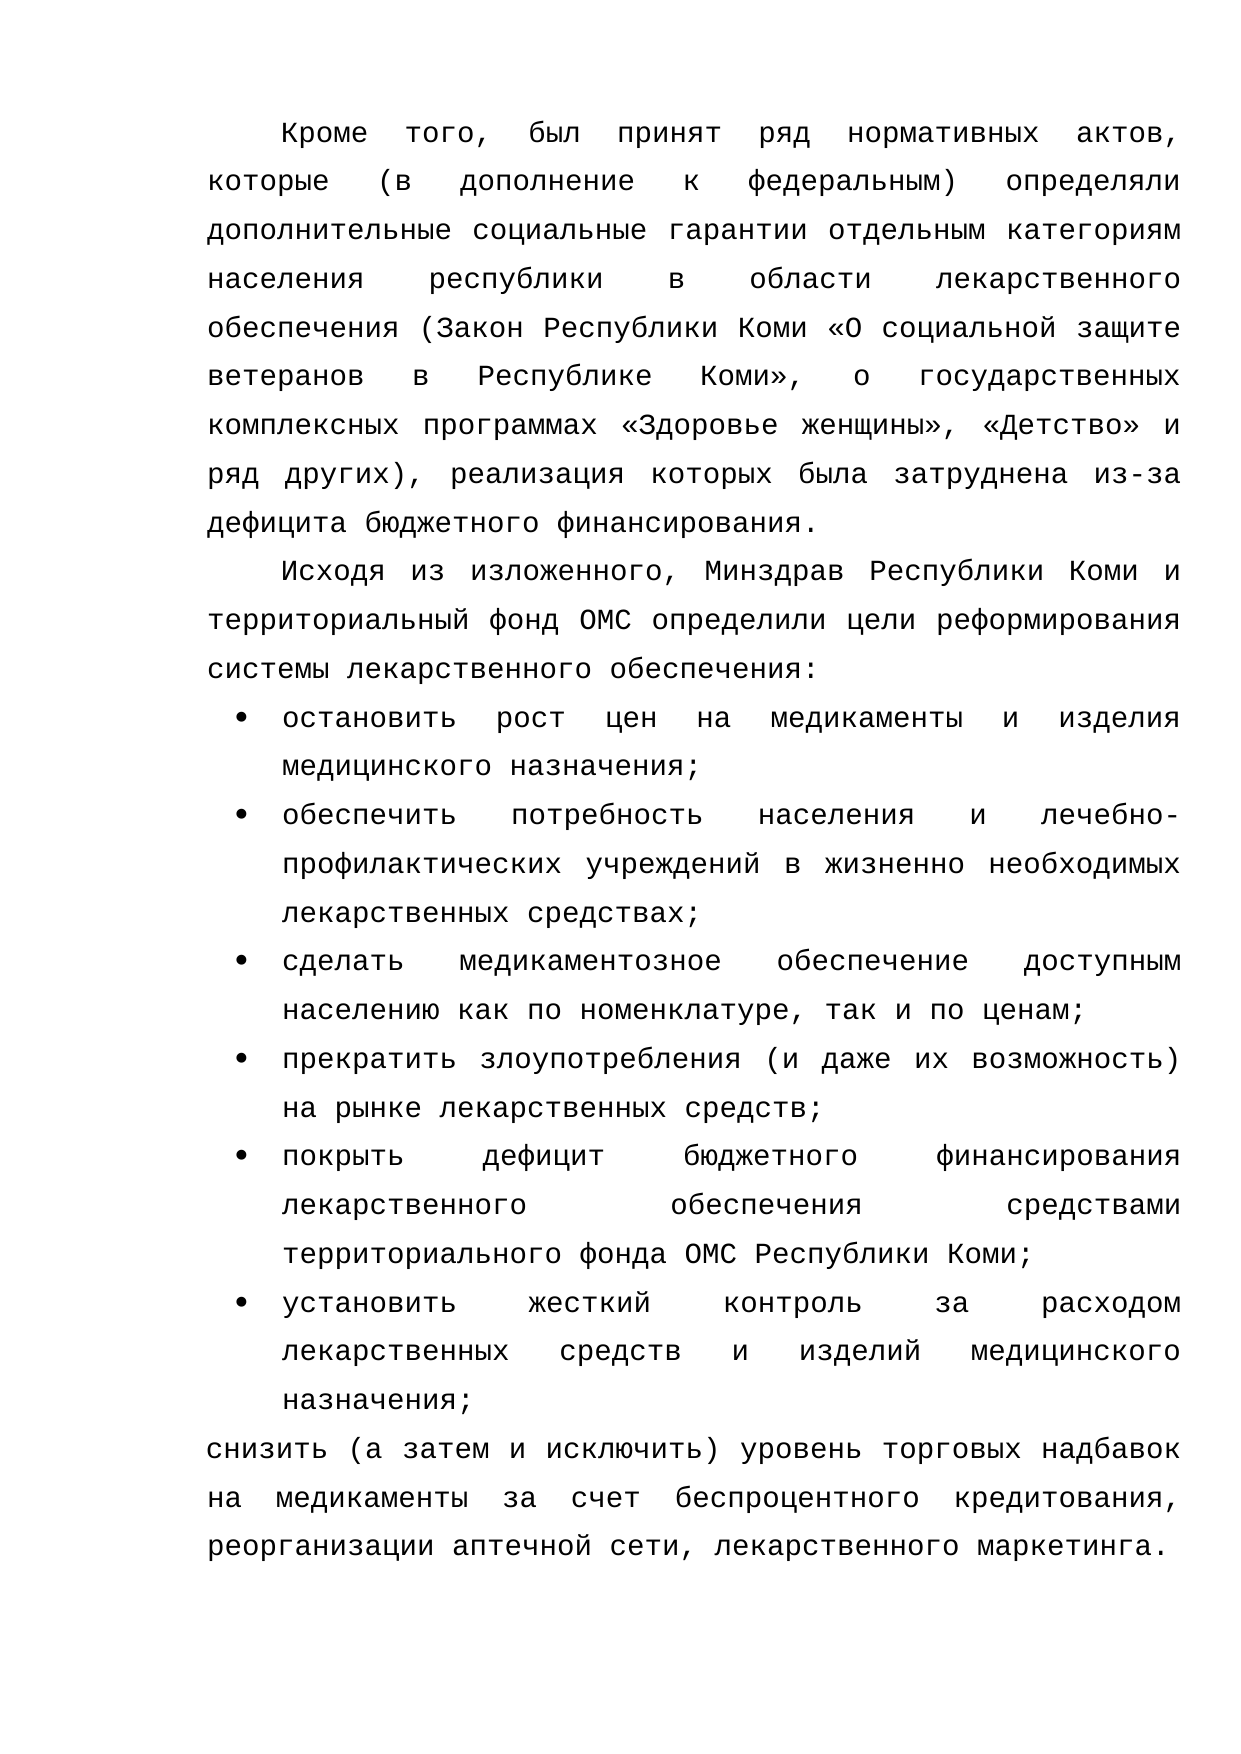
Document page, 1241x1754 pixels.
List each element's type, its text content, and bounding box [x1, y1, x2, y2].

list остановить рост цен на медикаменты и изделия медицинского назначения; [236, 703, 1181, 784]
list установить жесткий контроль за расходом лекарственных средств и изделий медицинского назначения; [236, 1288, 1181, 1418]
list сделать медикаментозное обеспечение доступным населению как по номенклатуре, так и по ценам; [236, 947, 1181, 1028]
list прекратить злоупотребления (и даже их возможность) на рынке лекарственных средств; [236, 1044, 1181, 1126]
text Кроме того, был принят ряд нормативных актов, которые (в дополнение к федеральным) определяли дополнительные социальные гарантии отдельным категориям населения республики в области лекарственного обеспечения (Закон Республики Коми «О социальной защите ветеранов в Республике Коми», о государственных комплексных программах «Здоровье женщины», «Детство» и ряд других), реализация которых была затруднена из-за дефицита бюджетного финансирования. [207, 118, 1181, 541]
list покрыть дефицит бюджетного финансирования лекарственного обеспечения средствами территориального фонда ОМС Республики Коми; [236, 1142, 1181, 1272]
text Исходя из изложенного, Минздрав Республики Коми и территориальный фонд ОМС определили цели реформирования системы лекарственного обеспечения: [207, 557, 1181, 687]
text снизить (а затем и исключить) уровень торговых надбавок на медикаменты за счет беспроцентного кредитования, реорганизации аптечной сети, лекарственного маркетинга. [206, 1434, 1181, 1564]
list обеспечить потребность населения и лечебно-профилактических учреждений в жизненно необходимых лекарственных средствах; [236, 801, 1181, 931]
